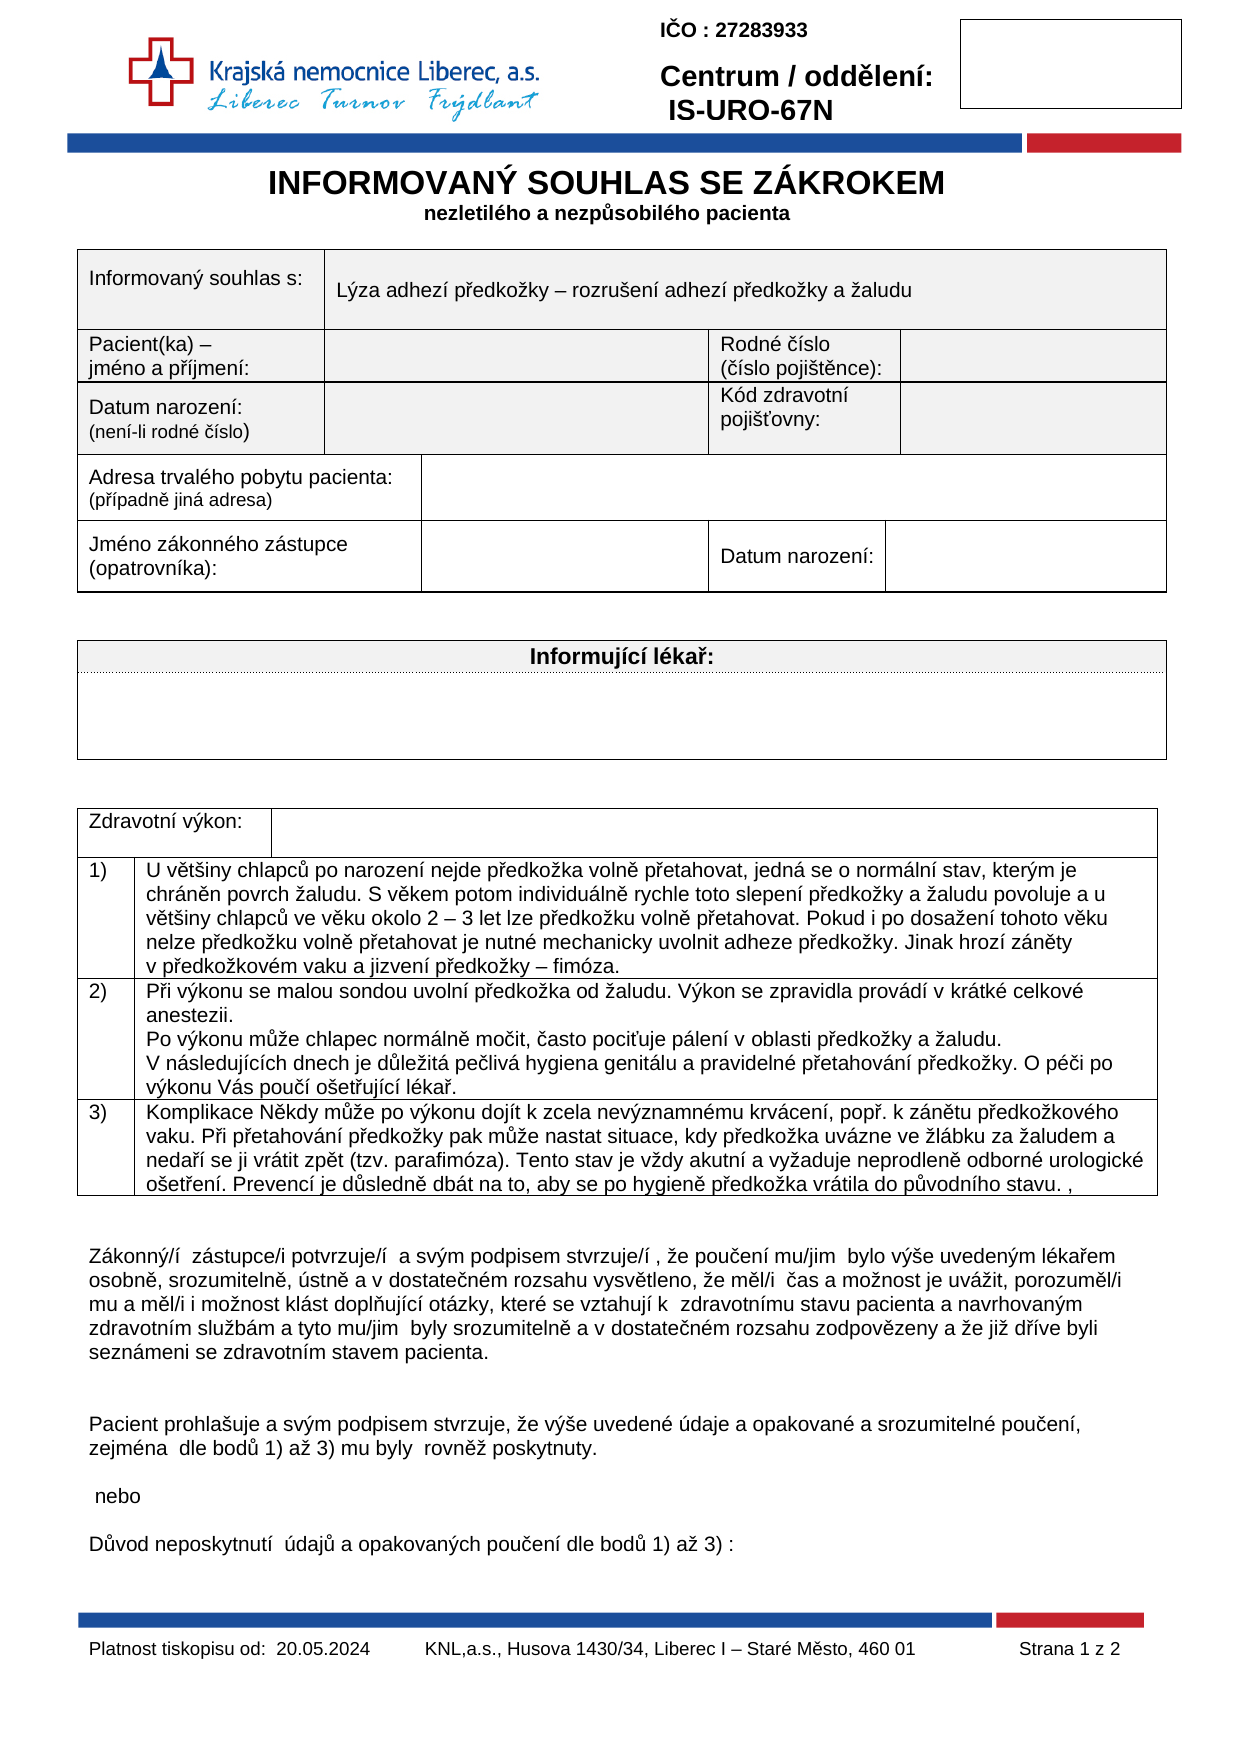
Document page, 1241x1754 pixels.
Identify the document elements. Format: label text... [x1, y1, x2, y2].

table_cell [325, 330, 708, 381]
subtitle Informovaný souhlas se zákrokem [89, 163, 1125, 201]
table_cell Adresa trvalého pobytu pacienta: (případně jiná adresa) [78, 455, 421, 519]
text nebo [89, 1484, 1125, 1508]
table_cell Datum narození: (není-li rodné číslo) [78, 383, 324, 454]
table_header [272, 809, 1157, 857]
text Pacient prohlašuje a svým podpisem stvrzuje, že výše uvedené údaje a opakované a srozumitelné poučení, zejména dle bodů 1) až 3) mu byly rovněž poskytnuty. [89, 1412, 1125, 1460]
table_header Informovaný souhlas s: [78, 250, 324, 329]
table_cell Datum narození: [709, 521, 885, 591]
table_cell Rodné číslo (číslo pojištěnce): [709, 330, 900, 381]
table_cell U většiny chlapců po narození nejde předkožka volně přetahovat, jedná se o normální stav, kterým je chráněn povrch žaludu. S věkem potom individuálně rychle toto slepení předkožky a žaludu povoluje a u většiny chlapců ve věku okolo 2 – 3 let lze předkožku volně přetahovat. Pokud i po dosažení tohoto věku nelze předkožku volně přetahovat je nutné mechanicky uvolnit adheze předkožky. Jinak hrozí záněty v předkožkovém vaku a jizvení předkožky – fimóza. [135, 858, 1157, 978]
table_cell Kód zdravotní pojišťovny: [709, 383, 900, 454]
table_header Zdravotní výkon: [78, 809, 271, 857]
table_cell 2) [78, 979, 134, 1098]
table_cell 3) [78, 1100, 134, 1195]
picture [120, 28, 546, 125]
table_cell Pacient(ka) – jméno a příjmení: [78, 330, 324, 381]
table_cell Komplikace Někdy může po výkonu dojít k zcela nevýznamnému krvácení, popř. k zánětu předkožkového vaku. Při přetahování předkožky pak může nastat situace, kdy předkožka uvázne ve žlábku za žaludem a nedaří se ji vrátit zpět (tzv. parafimóza). Tento stav je vždy akutní a vyžaduje neprodleně odborné urologické ošetření. Prevencí je důsledně dbát na to, aby se po hygieně předkožka vrátila do původního stavu. , [135, 1100, 1157, 1195]
table_cell [422, 521, 708, 591]
table_cell [901, 383, 1166, 454]
text Zákonný/í zástupce/i potvrzuje/í a svým podpisem stvrzuje/í , že poučení mu/jim bylo výše uvedeným lékařem osobně, srozumitelně, ústně a v dostatečném rozsahu vysvětleno, že měl/i čas a možnost je uvážit, porozuměl/i mu a měl/i i možnost klást doplňující otázky, které se vztahují k zdravotnímu stavu pacienta a navrhovaným zdravotním službám a tyto mu/jim byly srozumitelně a v dostatečném rozsahu zodpovězeny a že již dříve byli seznámeni se zdravotním stavem pacienta. [89, 1244, 1125, 1364]
text nezletilého a nezpůsobilého pacienta [89, 201, 1125, 225]
table_cell 1) [78, 858, 134, 978]
table_cell [78, 672, 1166, 759]
table_cell Při výkonu se malou sondou uvolní předkožka od žaludu. Výkon se zpravidla provádí v krátké celkové anestezii. Po výkonu může chlapec normálně močit, často pociťuje pálení v oblasti předkožky a žaludu. V následujících dnech je důležitá pečlivá hygiena genitálu a pravidelné přetahování předkožky. O péči po výkonu Vás poučí ošetřující lékař. [135, 979, 1157, 1098]
table_cell [901, 330, 1166, 381]
text Důvod neposkytnutí údajů a opakovaných poučení dle bodů 1) až 3) : [89, 1532, 1125, 1556]
table_header Informující lékař: [78, 641, 1166, 672]
table_cell [422, 455, 1166, 519]
table_header Lýza adhezí předkožky – rozrušení adhezí předkožky a žaludu [325, 250, 1166, 329]
table_cell [325, 383, 708, 454]
table_cell Jméno zákonného zástupce (opatrovníka): [78, 521, 421, 591]
table_cell [886, 521, 1166, 591]
